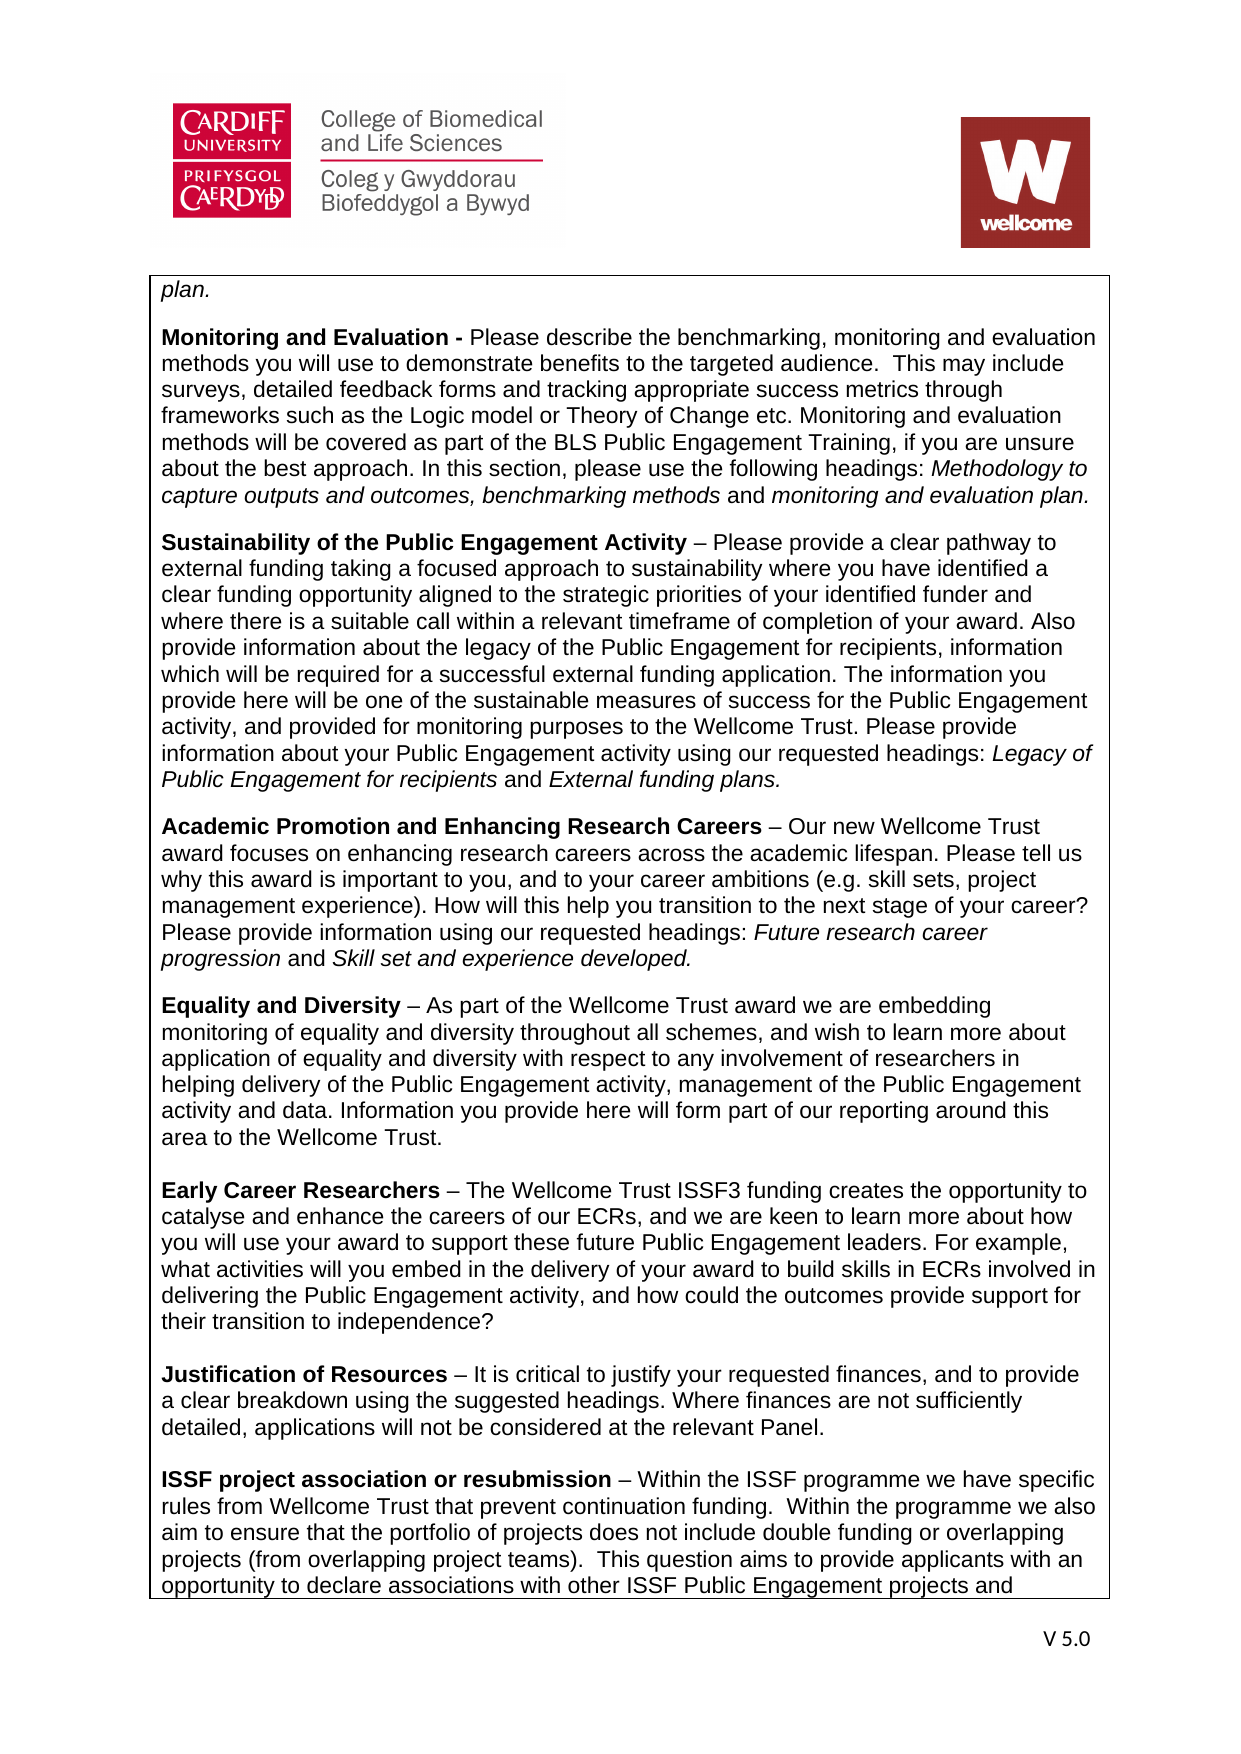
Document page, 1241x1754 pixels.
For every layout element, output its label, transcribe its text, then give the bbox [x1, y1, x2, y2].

picture [150, 73, 566, 248]
